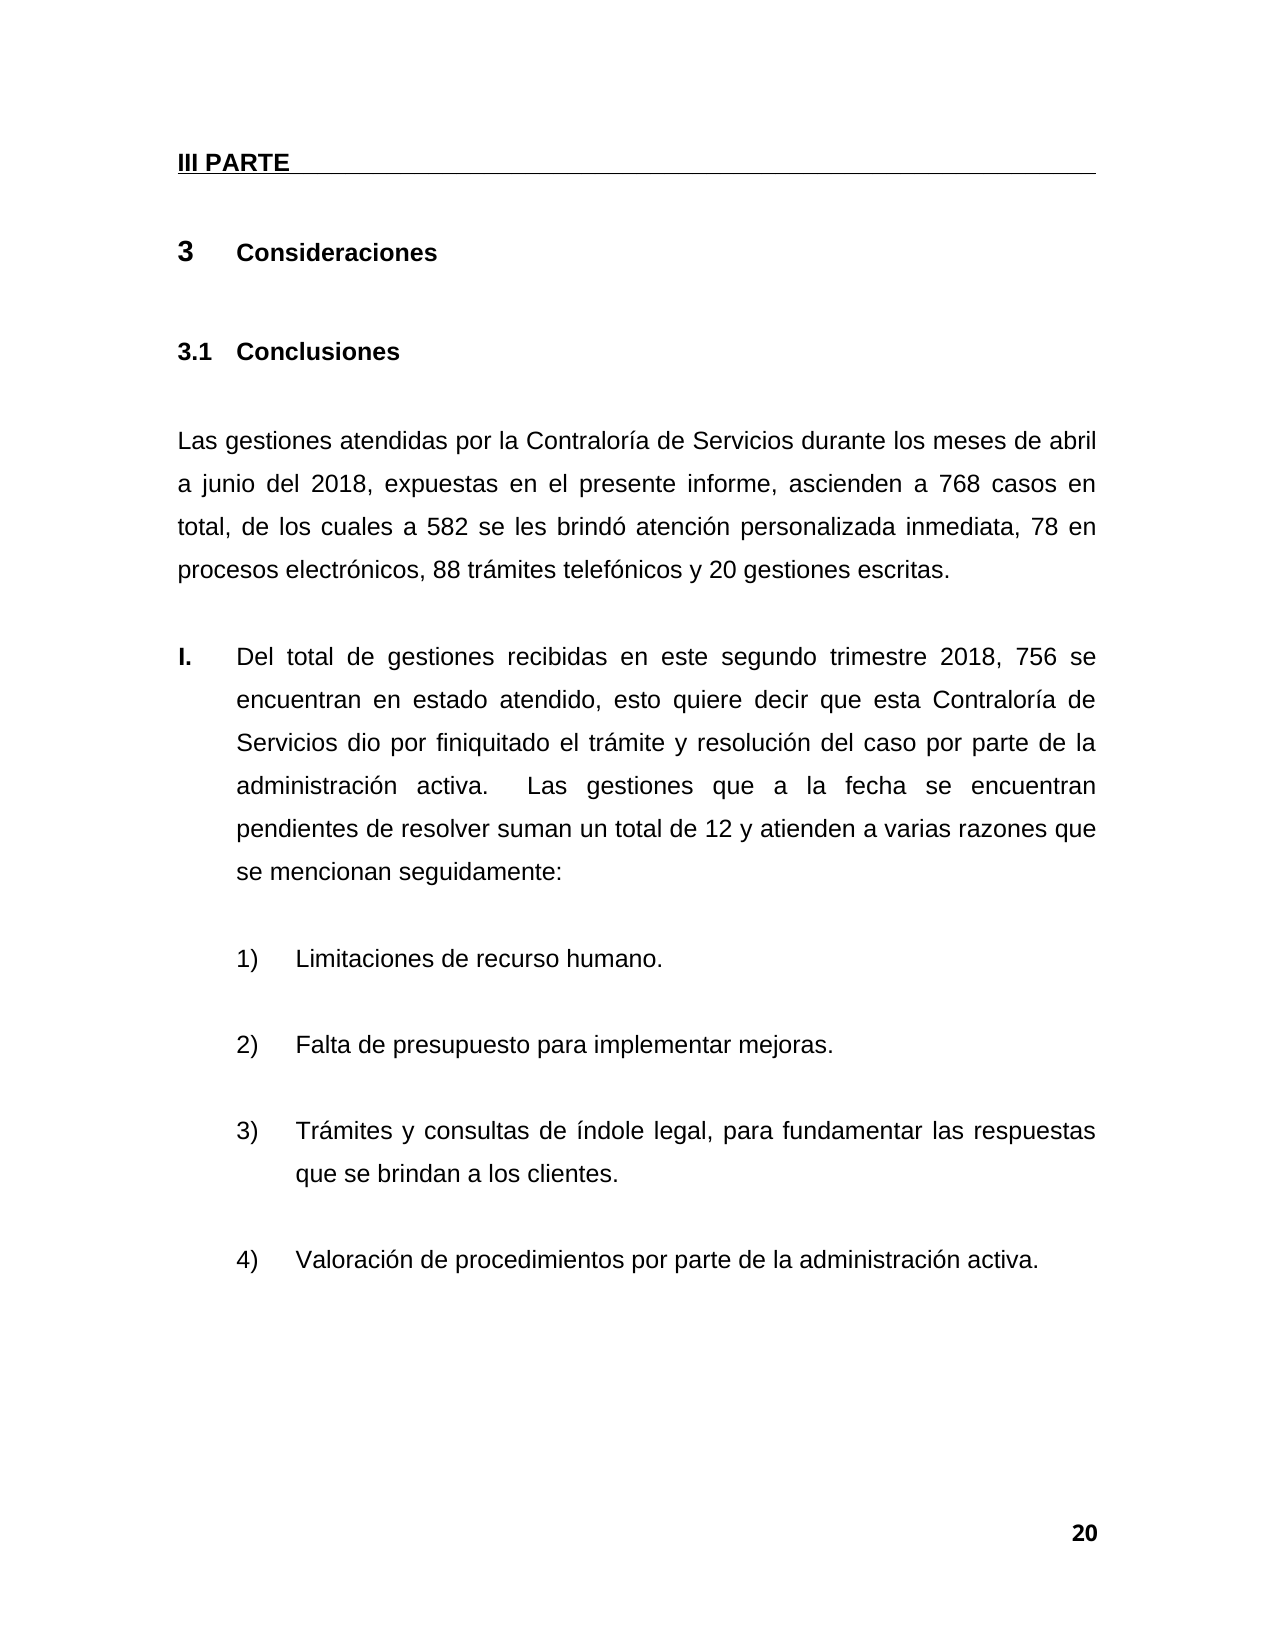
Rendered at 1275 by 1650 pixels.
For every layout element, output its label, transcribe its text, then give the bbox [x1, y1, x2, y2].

list Del total de gestiones recibidas en este segundo trimestre 2018, 756 se encuentran en estado atendido, esto quiere decir que esta Contraloría de Servicios dio por finiquitado el trámite y resolución del caso por parte de la administración activa. Las gestiones que a la fecha se encuentran pendientes de resolver suman un total de 12 y atienden a varias razones que se mencionan seguidamente: [192, 642, 1098, 886]
text III PARTE__________________________________________________________ [177, 148, 1098, 176]
subtitle Conclusiones [177, 337, 1098, 366]
list Falta de presupuesto para implementar mejoras. [236, 1030, 1098, 1059]
subtitle Consideraciones [177, 234, 1098, 267]
text Las gestiones atendidas por la Contraloría de Servicios durante los meses de abril a junio del 2018, expuestas en el presente informe, ascienden a 768 casos en total, de los cuales a 582 se les brindó atención personalizada inmediata, 78 en procesos electrónicos, 88 trámites telefónicos y 20 gestiones escritas. [177, 426, 1098, 584]
list Valoración de procedimientos por parte de la administración activa. [236, 1246, 1098, 1274]
list Limitaciones de recurso humano. [236, 944, 1098, 972]
list Trámites y consultas de índole legal, para fundamentar las respuestas que se brindan a los clientes. [236, 1116, 1098, 1188]
